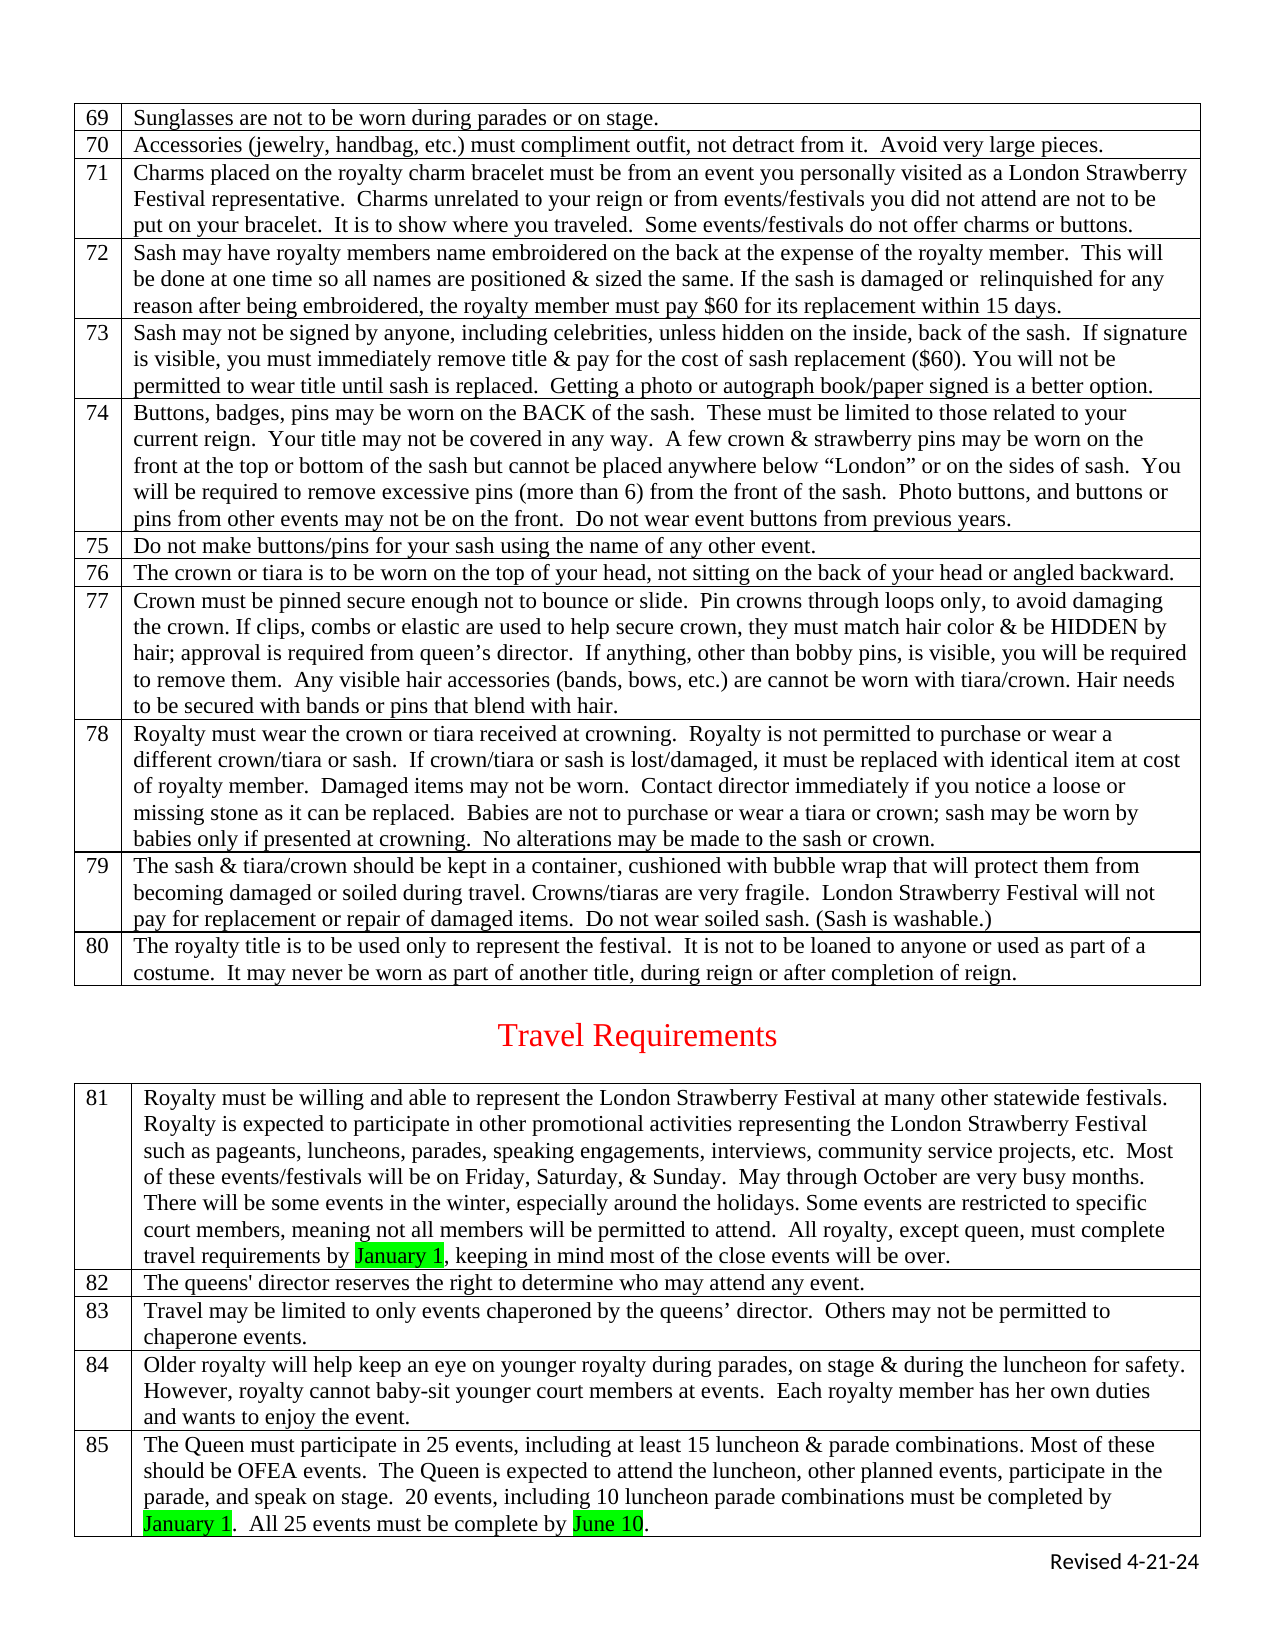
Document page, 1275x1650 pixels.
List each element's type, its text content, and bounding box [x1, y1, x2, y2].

table_cell Royalty must wear the crown or tiara received at crowning. Royalty is not permitted to purchase or wear a different crown/tiara or sash. If crown/tiara or sash is lost/damaged, it must be replaced with identical item at cost of royalty member. Damaged items may not be worn. Contact director immediately if you notice a loose or missing stone as it can be replaced. Babies are not to purchase or wear a tiara or crown; sash may be worn by babies only if presented at crowning. No alterations may be made to the sash or crown. [122, 720, 1200, 851]
text Travel Requirements [75, 1015, 1200, 1054]
table_cell 75 [75, 532, 121, 558]
table_cell 84 [75, 1351, 131, 1430]
table_cell 71 [75, 159, 121, 238]
table_cell 78 [75, 720, 121, 851]
table_cell 76 [75, 559, 121, 586]
table_cell 70 [75, 131, 121, 158]
table_cell Travel may be limited to only events chaperoned by the queens’ director. Others may not be permitted to chaperone events. [132, 1297, 1200, 1349]
table_header 81 [75, 1084, 131, 1268]
table_cell The queens' director reserves the right to determine who may attend any event. [132, 1270, 1200, 1296]
table_cell 82 [75, 1270, 131, 1296]
table_cell The crown or tiara is to be worn on the top of your head, not sitting on the back of your head or angled backward. [122, 559, 1200, 586]
table_cell Crown must be pinned secure enough not to bounce or slide. Pin crowns through loops only, to avoid damaging the crown. If clips, combs or elastic are used to help secure crown, they must match hair color & be HIDDEN by hair; approval is required from queen’s director. If anything, other than bobby pins, is visible, you will be required to remove them. Any visible hair accessories (bands, bows, etc.) are cannot be worn with tiara/crown. Hair needs to be secured with bands or pins that blend with hair. [122, 587, 1200, 718]
table_cell Buttons, badges, pins may be worn on the BACK of the sash. These must be limited to those related to your current reign. Your title may not be covered in any way. A few crown & strawberry pins may be worn on the front at the top or bottom of the sash but cannot be placed anywhere below “London” or on the sides of sash. You will be required to remove excessive pins (more than 6) from the front of the sash. Photo buttons, and buttons or pins from other events may not be on the front. Do not wear event buttons from previous years. [122, 399, 1200, 531]
table_cell The royalty title is to be used only to represent the festival. It is not to be loaned to anyone or used as part of a costume. It may never be worn as part of another title, during reign or after completion of reign. [122, 933, 1200, 985]
table_cell 73 [75, 319, 121, 398]
table_cell Sash may not be signed by anyone, including celebrities, unless hidden on the inside, back of the sash. If signature is visible, you must immediately remove title & pay for the cost of sash replacement ($60). You will not be permitted to wear title until sash is replaced. Getting a photo or autograph book/paper signed is a better option. [122, 319, 1200, 398]
table_cell 72 [75, 239, 121, 318]
table_cell Charms placed on the royalty charm bracelet must be from an event you personally visited as a London Strawberry Festival representative. Charms unrelated to your reign or from events/festivals you did not attend are not to be put on your bracelet. It is to show where you traveled. Some events/festivals do not offer charms or buttons. [122, 159, 1200, 238]
table_cell Sunglasses are not to be worn during parades or on stage. [122, 104, 1200, 130]
table_cell 80 [75, 933, 121, 985]
table_cell Sash may have royalty members name embroidered on the back at the expense of the royalty member. This will be done at one time so all names are positioned & sized the same. If the sash is damaged or relinquished for any reason after being embroidered, the royalty member must pay $60 for its replacement within 15 days. [122, 239, 1200, 318]
table_cell Older royalty will help keep an eye on younger royalty during parades, on stage & during the luncheon for safety. However, royalty cannot baby-sit younger court members at events. Each royalty member has her own duties and wants to enjoy the event. [132, 1351, 1200, 1430]
table_cell 83 [75, 1297, 131, 1349]
table_cell 74 [75, 399, 121, 531]
table_cell Accessories (jewelry, handbag, etc.) must compliment outfit, not detract from it. Avoid very large pieces. [122, 131, 1200, 158]
table_cell Do not make buttons/pins for your sash using the name of any other event. [122, 532, 1200, 558]
table_cell The Queen must participate in 25 events, including at least 15 luncheon & parade combinations. Most of these should be OFEA events. The Queen is expected to attend the luncheon, other planned events, participate in the parade, and speak on stage. 20 events, including 10 luncheon parade combinations must be completed by January 1. All 25 events must be complete by June 10. [132, 1431, 1200, 1536]
table_header Royalty must be willing and able to represent the London Strawberry Festival at many other statewide festivals. Royalty is expected to participate in other promotional activities representing the London Strawberry Festival such as pageants, luncheons, parades, speaking engagements, interviews, community service projects, etc. Most of these events/festivals will be on Friday, Saturday, & Sunday. May through October are very busy months. There will be some events in the winter, especially around the holidays. Some events are restricted to specific court members, meaning not all members will be permitted to attend. All royalty, except queen, must complete travel requirements by January 1, keeping in mind most of the close events will be over. [132, 1084, 1200, 1268]
table_cell The sash & tiara/crown should be kept in a container, cushioned with bubble wrap that will protect them from becoming damaged or soiled during travel. Crowns/tiaras are very fragile. London Strawberry Festival will not pay for replacement or repair of damaged items. Do not wear soiled sash. (Sash is washable.) [122, 853, 1200, 931]
table_cell 85 [75, 1431, 131, 1536]
table_cell 79 [75, 853, 121, 931]
table_cell 77 [75, 587, 121, 718]
table_cell 69 [75, 104, 121, 130]
